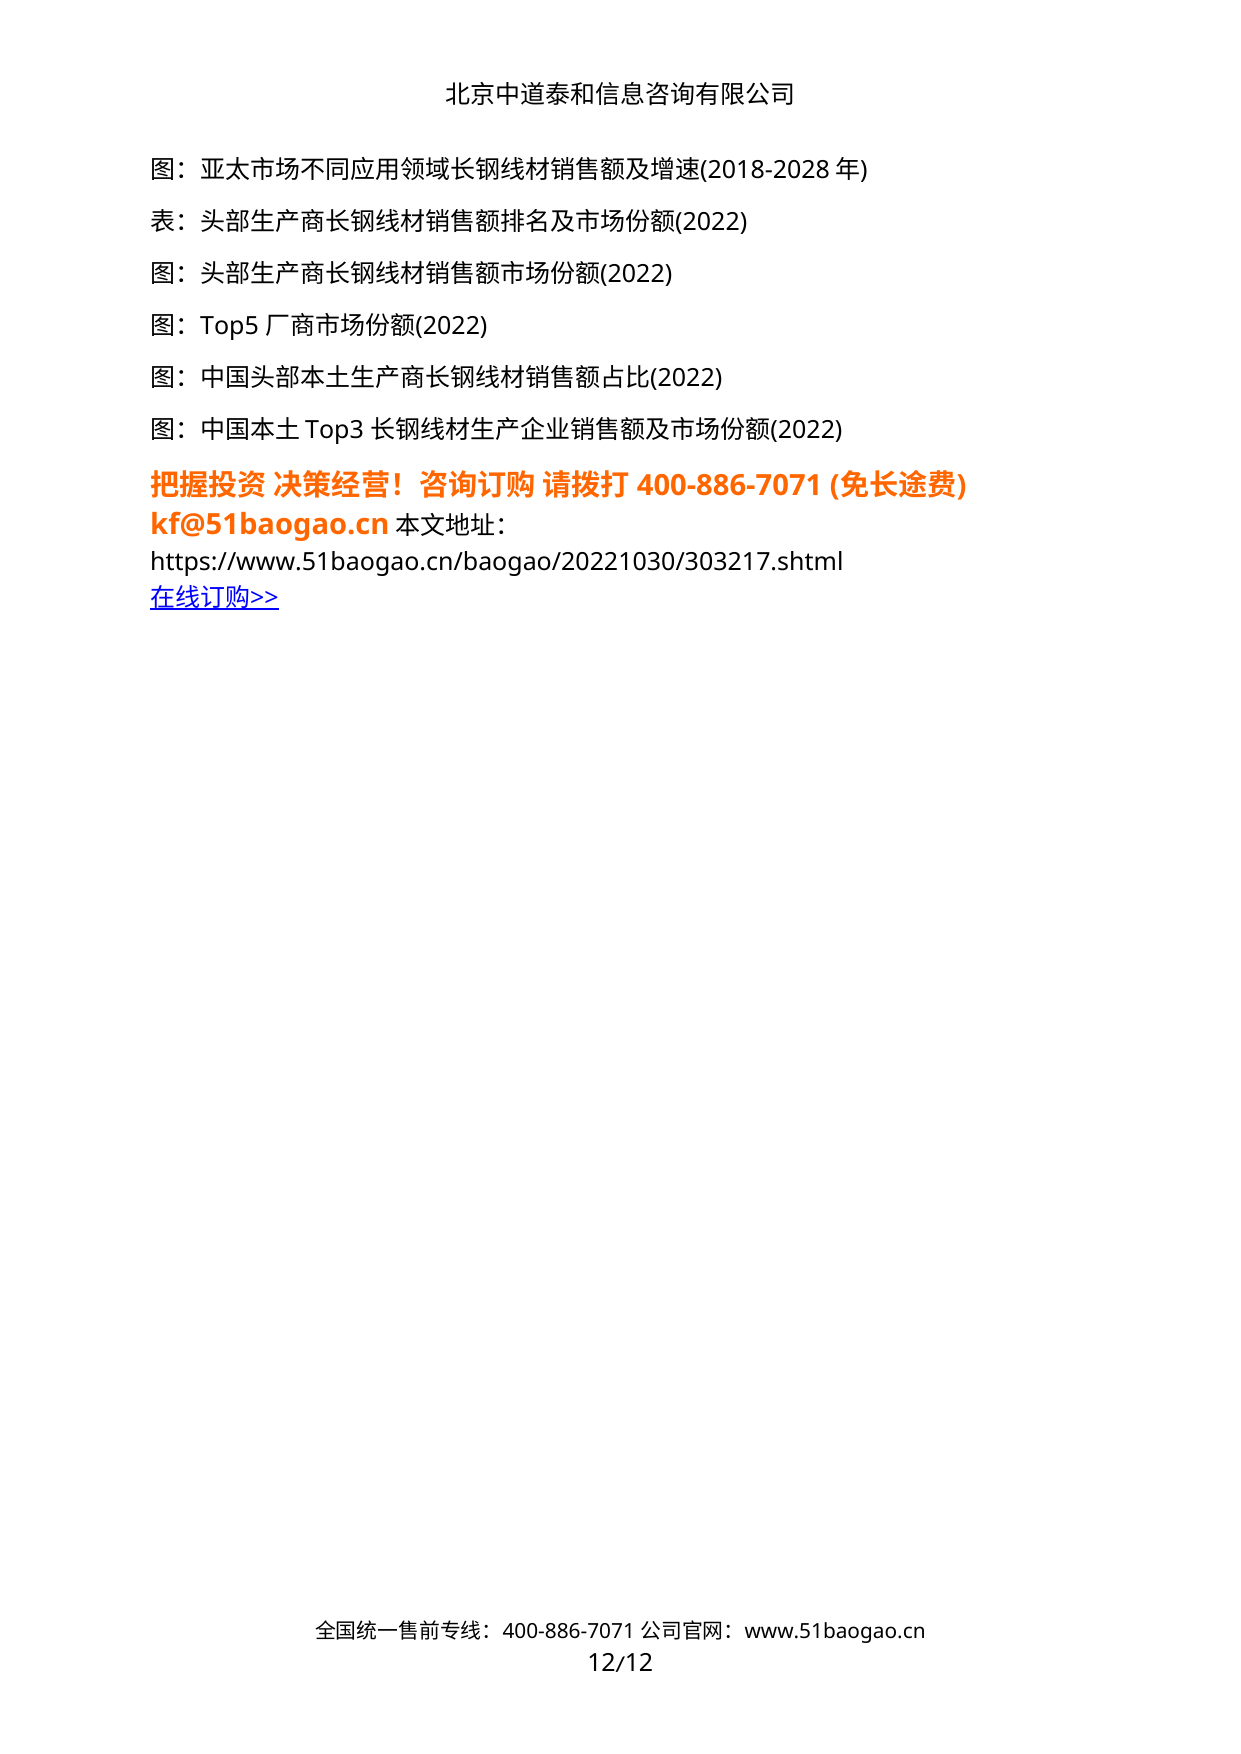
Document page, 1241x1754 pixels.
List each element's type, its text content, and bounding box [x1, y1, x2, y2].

text 在线订购>> [150, 577, 1090, 614]
text 图：中国本土Top3 长钢线材生产企业销售额及市场份额(2022) [150, 409, 1090, 446]
text 表：头部生产商长钢线材销售额排名及市场份额(2022) [150, 202, 1090, 238]
text 图：Top5 厂商市场份额(2022) [150, 306, 1090, 342]
text 图：中国头部本土生产商长钢线材销售额占比(2022) [150, 357, 1090, 394]
text 把握投资 决策经营！咨询订购 请拨打 400-886-7071 (免长途费) kf@51baogao.cn本文地址：https://www.51baogao.cn/baogao/20221030/303217.shtml [150, 461, 1090, 577]
text 图：头部生产商长钢线材销售额市场份额(2022) [150, 254, 1090, 290]
text 图：亚太市场不同应用领域长钢线材销售额及增速(2018-2028年) [150, 150, 1090, 186]
